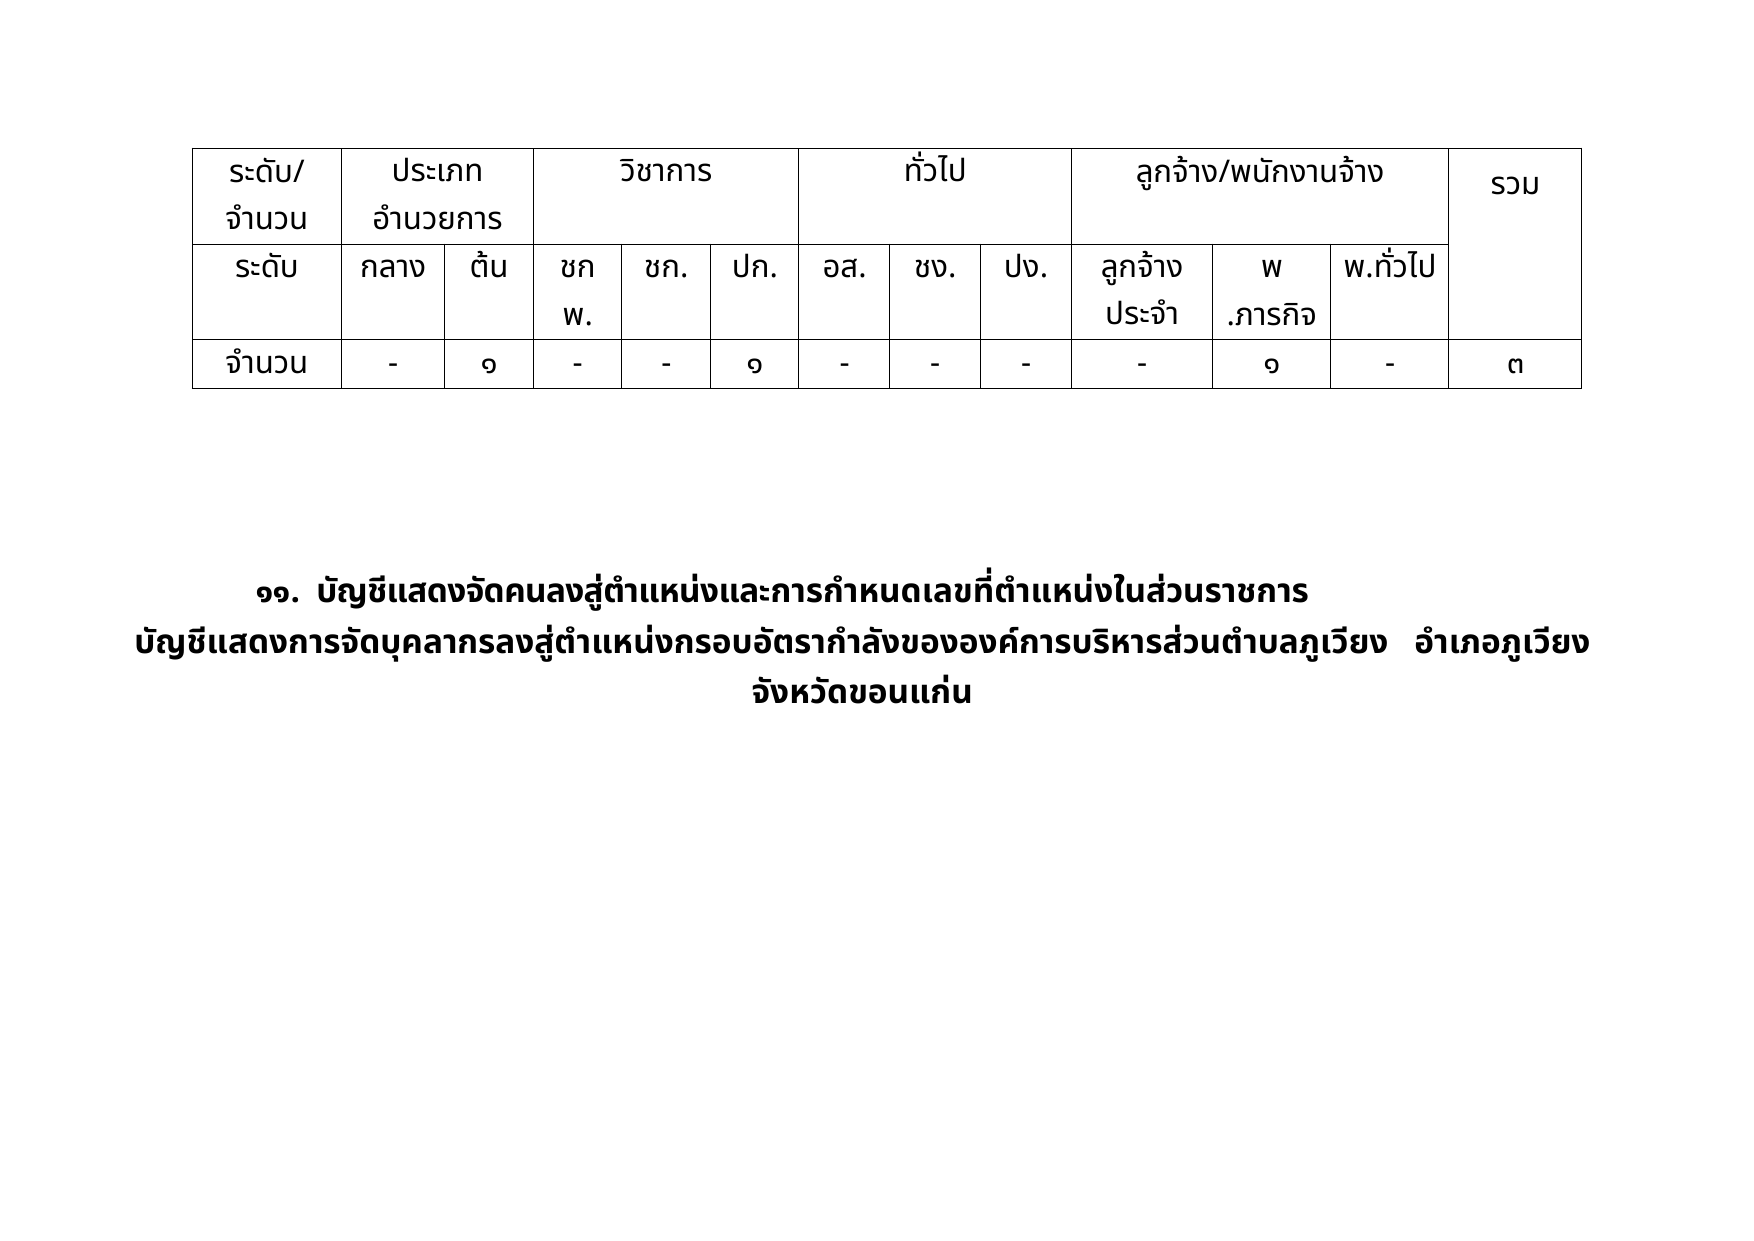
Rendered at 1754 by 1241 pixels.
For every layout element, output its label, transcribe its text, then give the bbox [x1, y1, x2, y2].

table_cell ปง. [981, 245, 1071, 339]
table_cell ต้น [445, 245, 533, 339]
text ๑๑. บัญชีแสดงจัดคนลงสู่ตำแหน่งและการกำหนดเลขที่ตำแหน่งในส่วนราชการ [118, 567, 1606, 618]
table_cell พ.ทั่วไป [1331, 245, 1448, 339]
table_cell ชง. [890, 245, 980, 339]
table_header รวม [1449, 149, 1581, 339]
table_cell - [622, 340, 710, 387]
table_cell อส. [799, 245, 889, 339]
table_cell ๓ [1449, 340, 1581, 387]
table_cell ระดับ [193, 245, 341, 339]
table_cell - [890, 340, 980, 387]
table_cell ๑ [1213, 340, 1330, 387]
table_cell ปก. [711, 245, 798, 339]
table_cell พ.ภารกิจ [1213, 245, 1330, 339]
text บัญชีแสดงการจัดบุคลากรลงสู่ตำแหน่งกรอบอัตรากำลังขององค์การบริหารส่วนตำบลภูเวียง อำเภอภูเวียง จังหวัดขอนแก่น [118, 618, 1606, 719]
table_cell ชกพ. [534, 245, 621, 339]
table_header ระดับ/จำนวน [193, 149, 341, 243]
table_header วิชาการ [534, 149, 798, 243]
table_cell - [342, 340, 444, 387]
table_cell ๑ [711, 340, 798, 387]
table_cell - [534, 340, 621, 387]
table_cell ชก. [622, 245, 710, 339]
table_cell - [799, 340, 889, 387]
table_cell จำนวน [193, 340, 341, 387]
table_header ทั่วไป [799, 149, 1071, 243]
table_cell - [981, 340, 1071, 387]
table_header ประเภทอำนวยการ [342, 149, 533, 243]
table_cell ลูกจ้างประจำ [1072, 245, 1212, 339]
table_cell กลาง [342, 245, 444, 339]
table_cell ๑ [445, 340, 533, 387]
table_header ลูกจ้าง/พนักงานจ้าง [1072, 149, 1448, 243]
table_cell - [1072, 340, 1212, 387]
table_cell - [1331, 340, 1448, 387]
